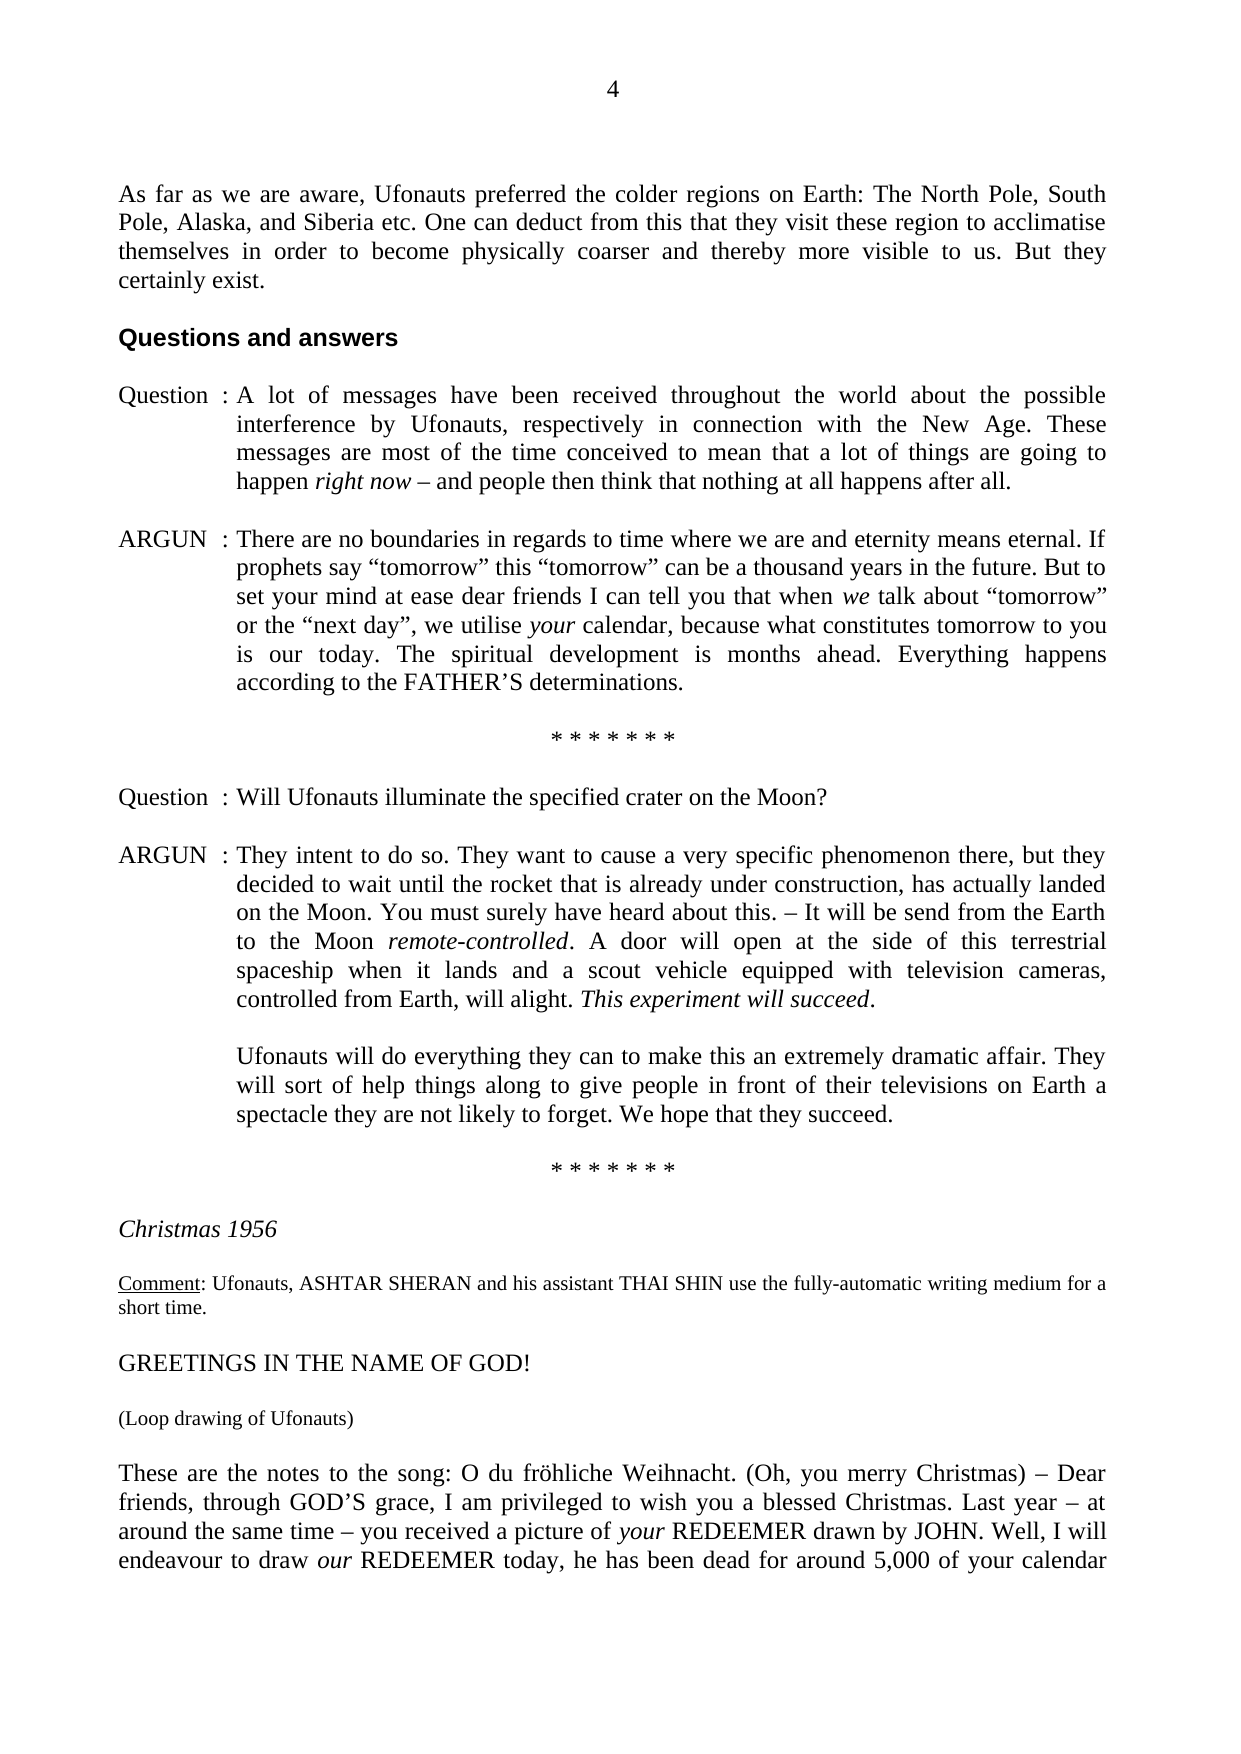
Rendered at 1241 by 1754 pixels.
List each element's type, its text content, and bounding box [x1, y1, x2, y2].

text * * * * * * * [118, 725, 1107, 754]
text Comment: Ufonauts, ASHTAR SHERAN and his assistant THAI SHIN use the fully-automatic writing medium for a short time. [118, 1271, 1107, 1319]
text Ufonauts will do everything they can to make this an extremely dramatic affair. They will sort of help things along to give people in front of their televisions on Earth a spectacle they are not likely to forget. We hope that they succeed. [118, 1041, 1107, 1127]
text GREETINGS IN THE NAME OF GOD! [118, 1348, 1107, 1377]
text Questions and answers [118, 322, 1107, 351]
text (Loop drawing of Ufonauts) [118, 1406, 1107, 1430]
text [118, 1458, 1107, 1573]
text * * * * * * * [118, 1156, 1107, 1185]
text As far as we are aware, Ufonauts preferred the colder regions on Earth: The North Pole, South Pole, Alaska, and Siberia etc. One can deduct from this that they visit these region to acclimatise themselves in order to become physically coarser and thereby more visible to us. But they certainly exist. [118, 179, 1107, 294]
text Question : A lot of messages have been received throughout the world about the possible interference by Ufonauts, respectively in connection with the New Age. These messages are most of the time conceived to mean that a lot of things are going to happen right now – and people then think that nothing at all happens after all. [118, 380, 1107, 495]
text Christmas 1956 [118, 1214, 1107, 1242]
text ARGUN : They intent to do so. They want to cause a very specific phenomenon there, but they decided to wait until the rocket that is already under construction, has actually landed on the Moon. You must surely have heard about this. – It will be send from the Earth to the Moon remote-controlled. A door will open at the side of this terrestrial spaceship when it lands and a scout vehicle equipped with television cameras, controlled from Earth, will alight. This experiment will succeed. [118, 840, 1107, 1012]
text ARGUN : There are no boundaries in regards to time where we are and eternity means eternal. If prophets say “tomorrow” this “tomorrow” can be a thousand years in the future. But to set your mind at ease dear friends I can tell you that when we talk about “tomorrow” or the “next day”, we utilise your calendar, because what constitutes tomorrow to you is our today. The spiritual development is months ahead. Everything happens according to the FATHER’S determinations. [118, 524, 1107, 696]
text Question : Will Ufonauts illuminate the specified crater on the Moon? [118, 782, 1107, 811]
